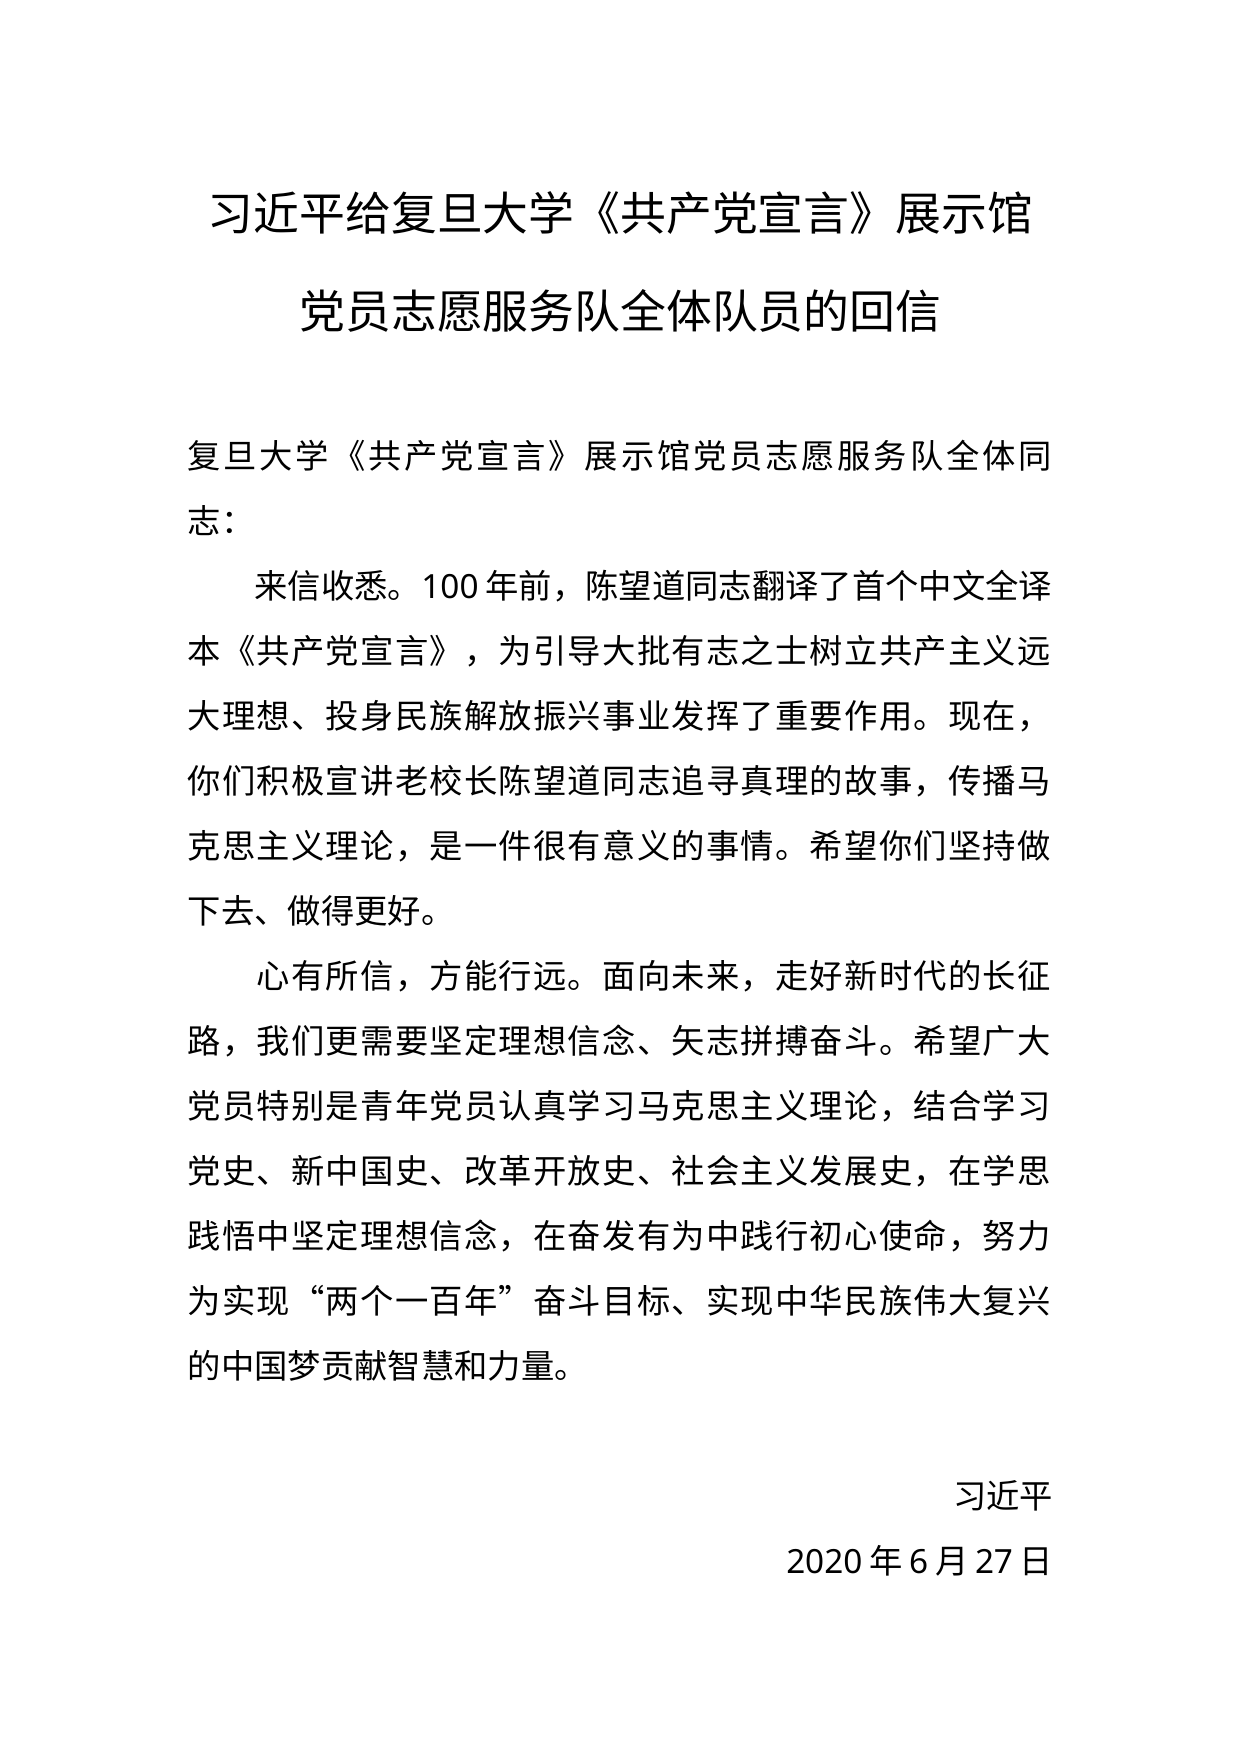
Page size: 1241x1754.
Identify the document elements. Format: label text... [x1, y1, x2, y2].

text 习近平给复旦大学《共产党宣言》展示馆 [187, 162, 1053, 259]
text 党员志愿服务队全体队员的回信 [187, 259, 1053, 357]
text 心有所信，方能行远。面向未来，走好新时代的长征路，我们更需要坚定理想信念、矢志拼搏奋斗。希望广大党员特别是青年党员认真学习马克思主义理论，结合学习党史、新中国史、改革开放史、社会主义发展史，在学思践悟中坚定理想信念，在奋发有为中践行初心使命，努力为实现“两个一百年”奋斗目标、实现中华民族伟大复兴的中国梦贡献智慧和力量。 [187, 942, 1053, 1397]
text 习近平 [187, 1462, 1053, 1527]
text 来信收悉。100年前，陈望道同志翻译了首个中文全译本《共产党宣言》，为引导大批有志之士树立共产主义远大理想、投身民族解放振兴事业发挥了重要作用。现在，你们积极宣讲老校长陈望道同志追寻真理的故事，传播马克思主义理论，是一件很有意义的事情。希望你们坚持做下去、做得更好。 [187, 552, 1053, 942]
text 2020年6月27日 [187, 1527, 1053, 1592]
text 复旦大学《共产党宣言》展示馆党员志愿服务队全体同志： [187, 422, 1053, 552]
